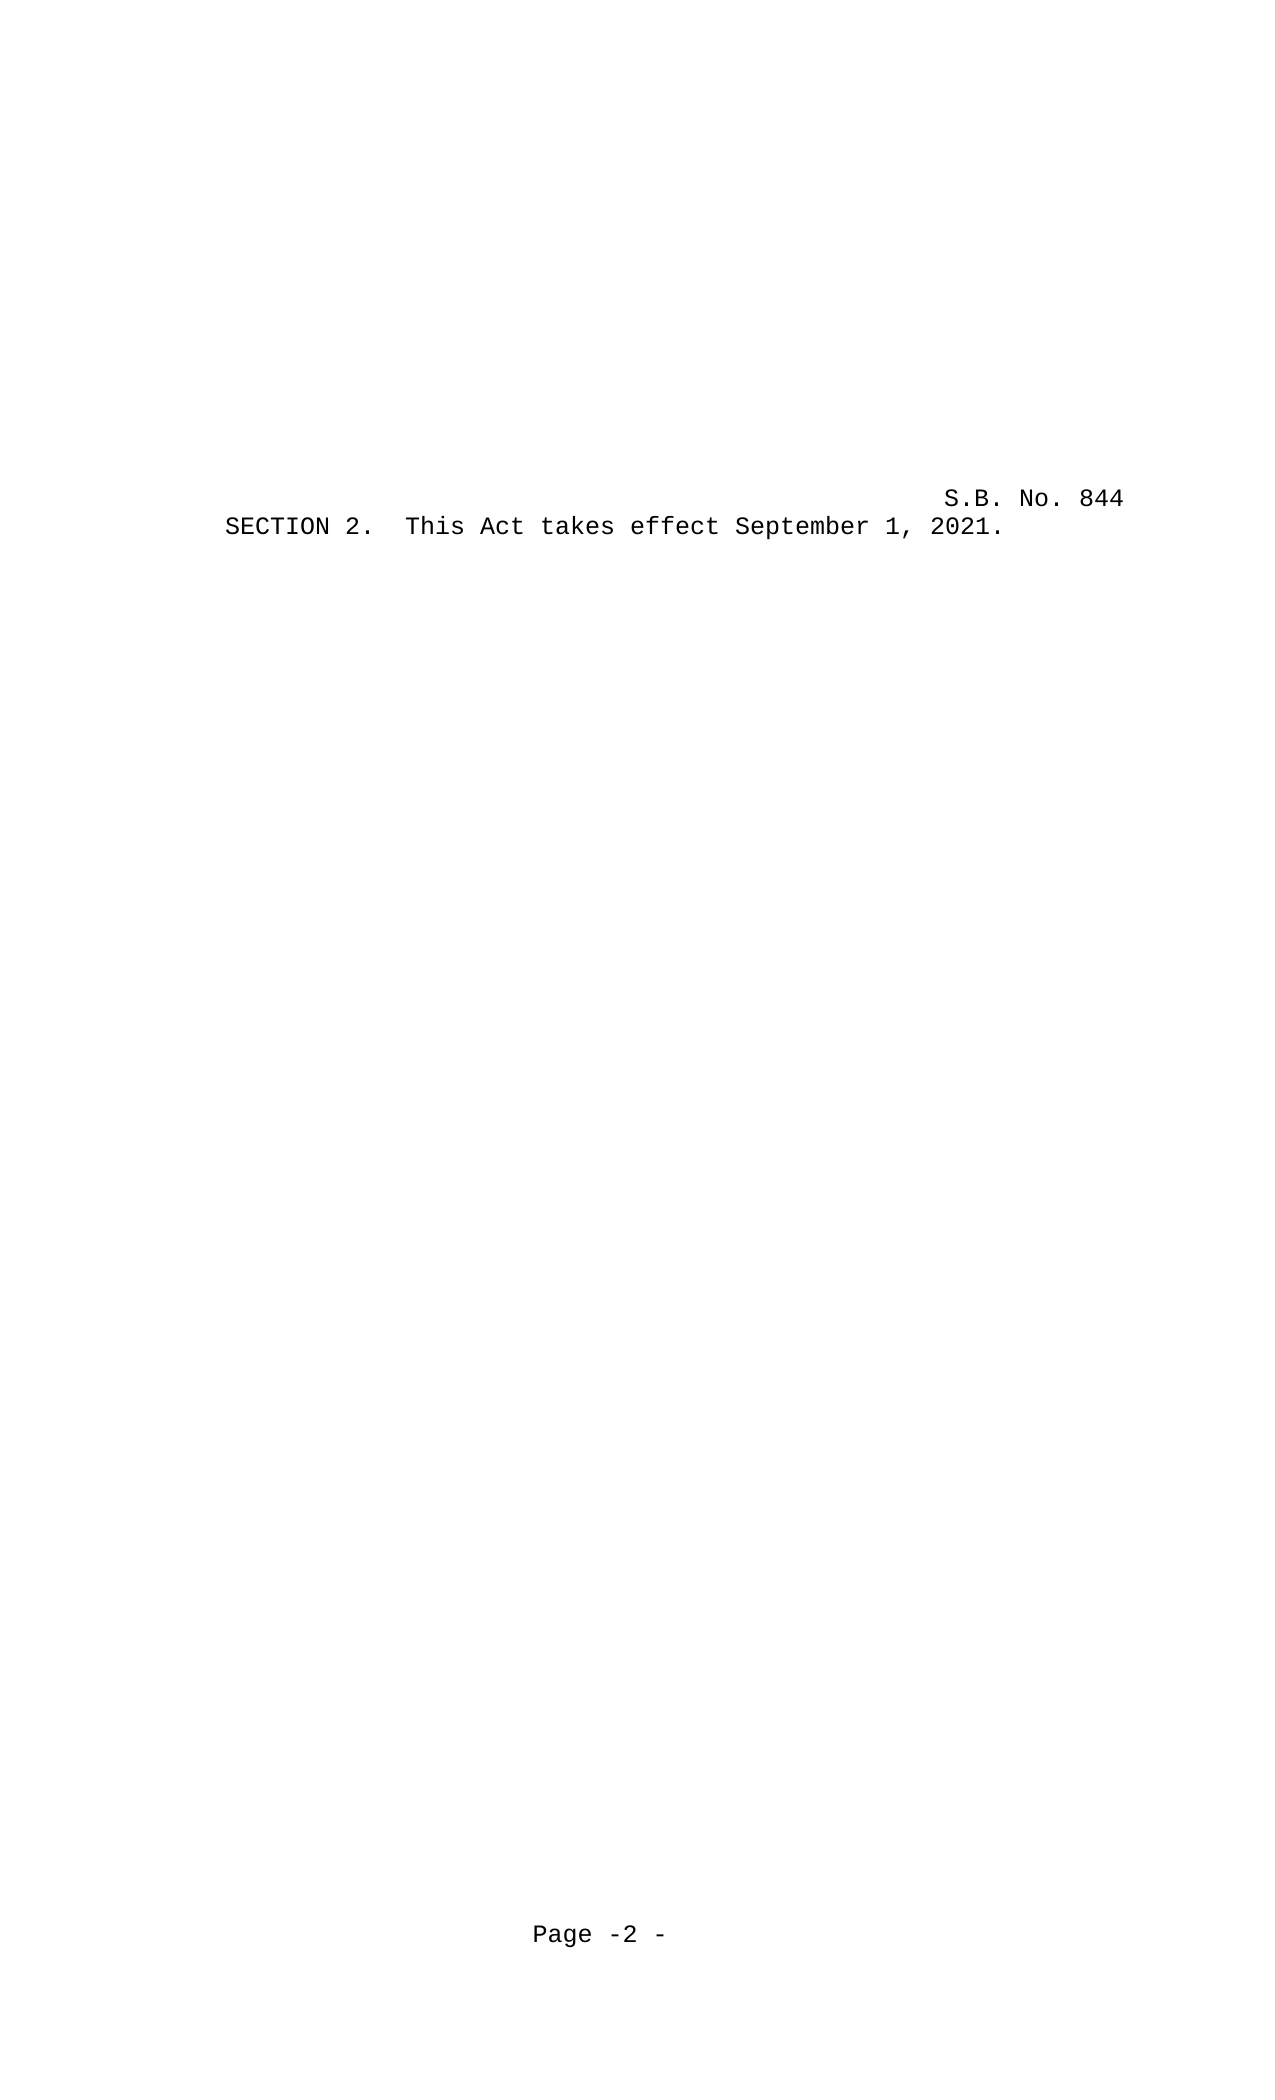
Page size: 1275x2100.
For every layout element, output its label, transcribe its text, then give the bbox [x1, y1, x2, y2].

text SECTION 2. This Act takes effect September 1, 2021. [150, 514, 1125, 542]
